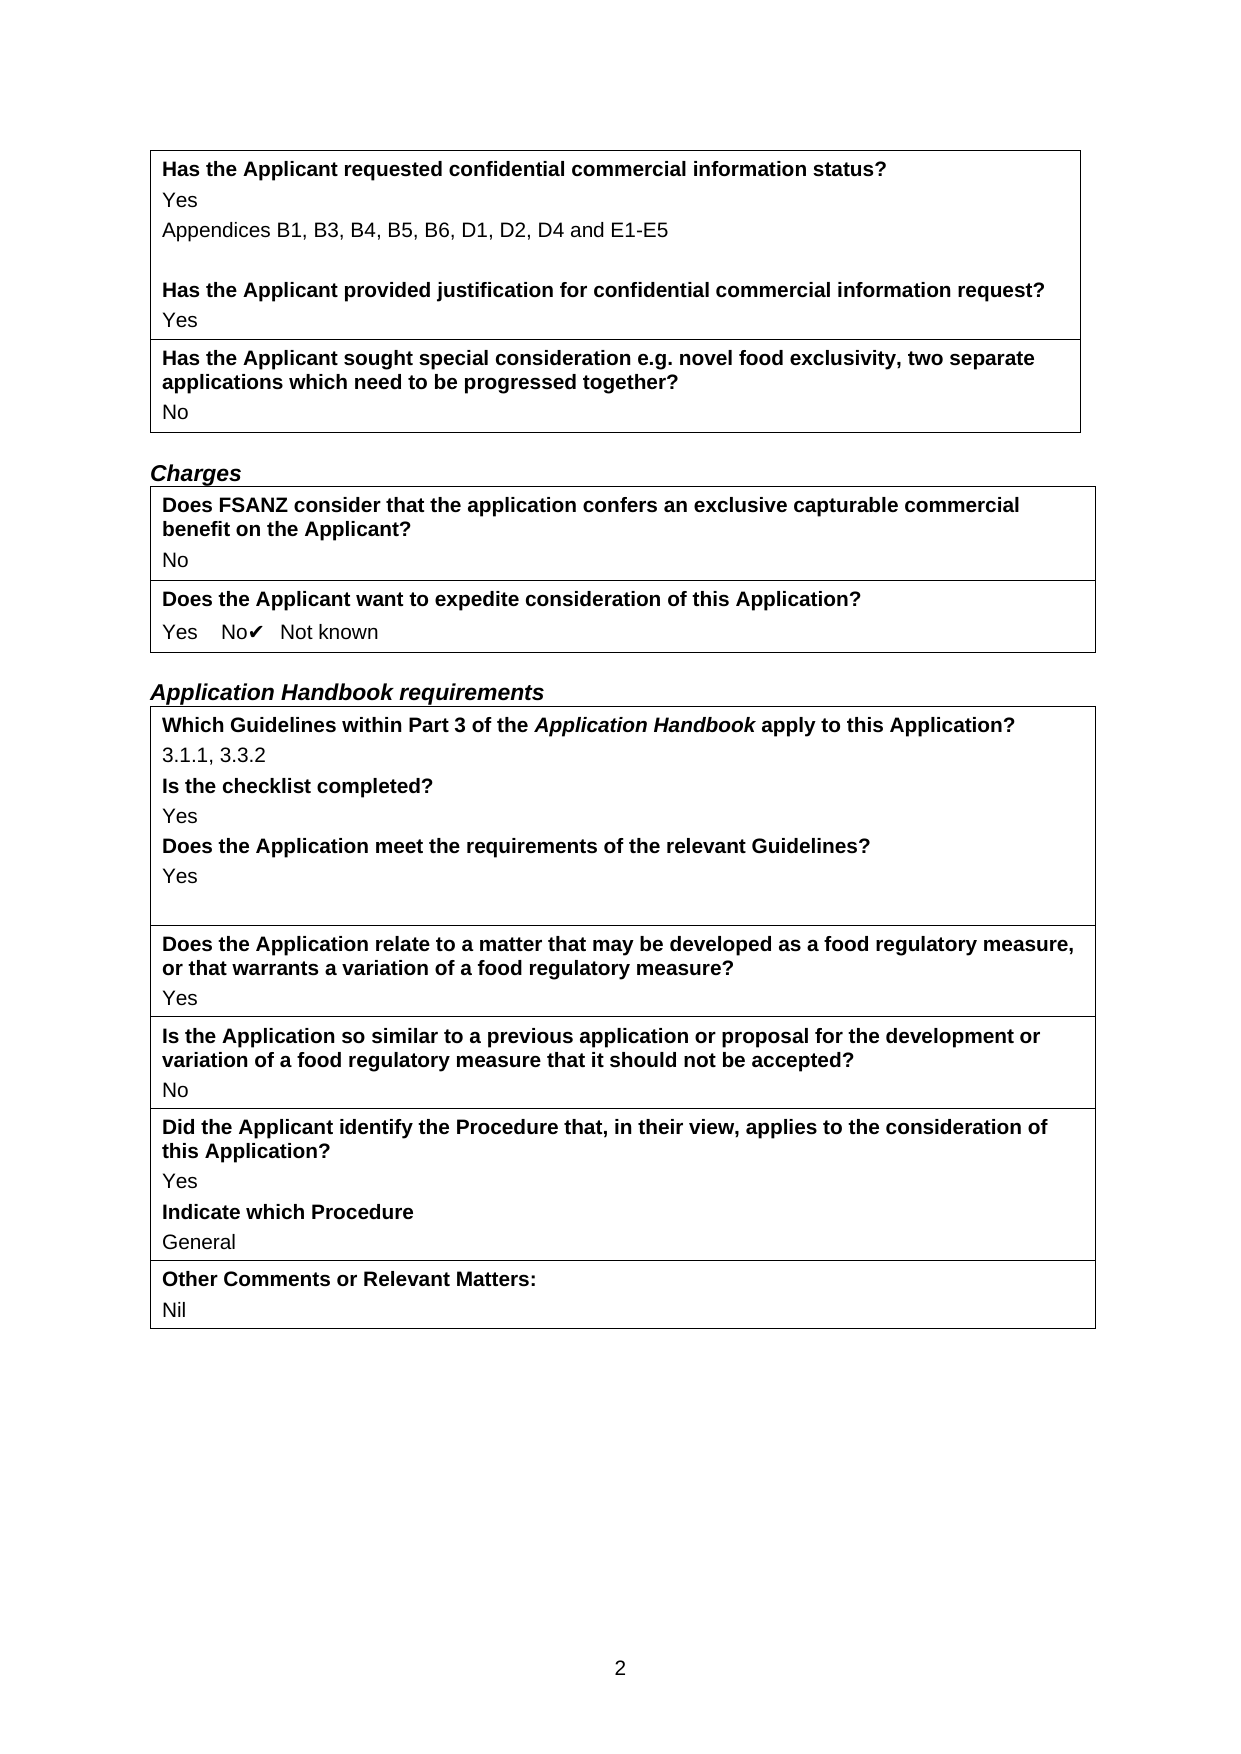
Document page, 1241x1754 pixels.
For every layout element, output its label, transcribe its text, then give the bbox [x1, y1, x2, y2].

table_header Does FSANZ consider that the application confers an exclusive capturable commercial benefit on the Applicant? No [151, 487, 1095, 580]
text Charges [150, 460, 1090, 486]
table_header Which Guidelines within Part 3 of the Application Handbook apply to this Application? 3.1.1, 3.3.2 Is the checklist completed? Yes Does the Application meet the requirements of the relevant Guidelines? Yes [151, 707, 1095, 924]
table_cell Other Comments or Relevant Matters: Nil [151, 1261, 1095, 1328]
table_cell Is the Application so similar to a previous application or proposal for the development or variation of a food regulatory measure that it should not be accepted? No [151, 1017, 1095, 1108]
table_header Has the Applicant requested confidential commercial information status? Yes Appendices B1, B3, B4, B5, B6, D1, D2, D4 and E1-E5 Has the Applicant provided justification for confidential commercial information request? Yes [151, 151, 1080, 338]
table_cell Did the Applicant identify the Procedure that, in their view, applies to the consideration of this Application? Yes Indicate which Procedure General [151, 1109, 1095, 1260]
table_cell Does the Applicant want to expedite consideration of this Application? Yes No✔ Not known [151, 581, 1095, 652]
table_cell Does the Application relate to a matter that may be developed as a food regulatory measure, or that warrants a variation of a food regulatory measure? Yes [151, 926, 1095, 1016]
table_cell Has the Applicant sought special consideration e.g. novel food exclusivity, two separate applications which need to be progressed together? No [151, 340, 1080, 432]
text Application Handbook requirements [150, 679, 1090, 706]
